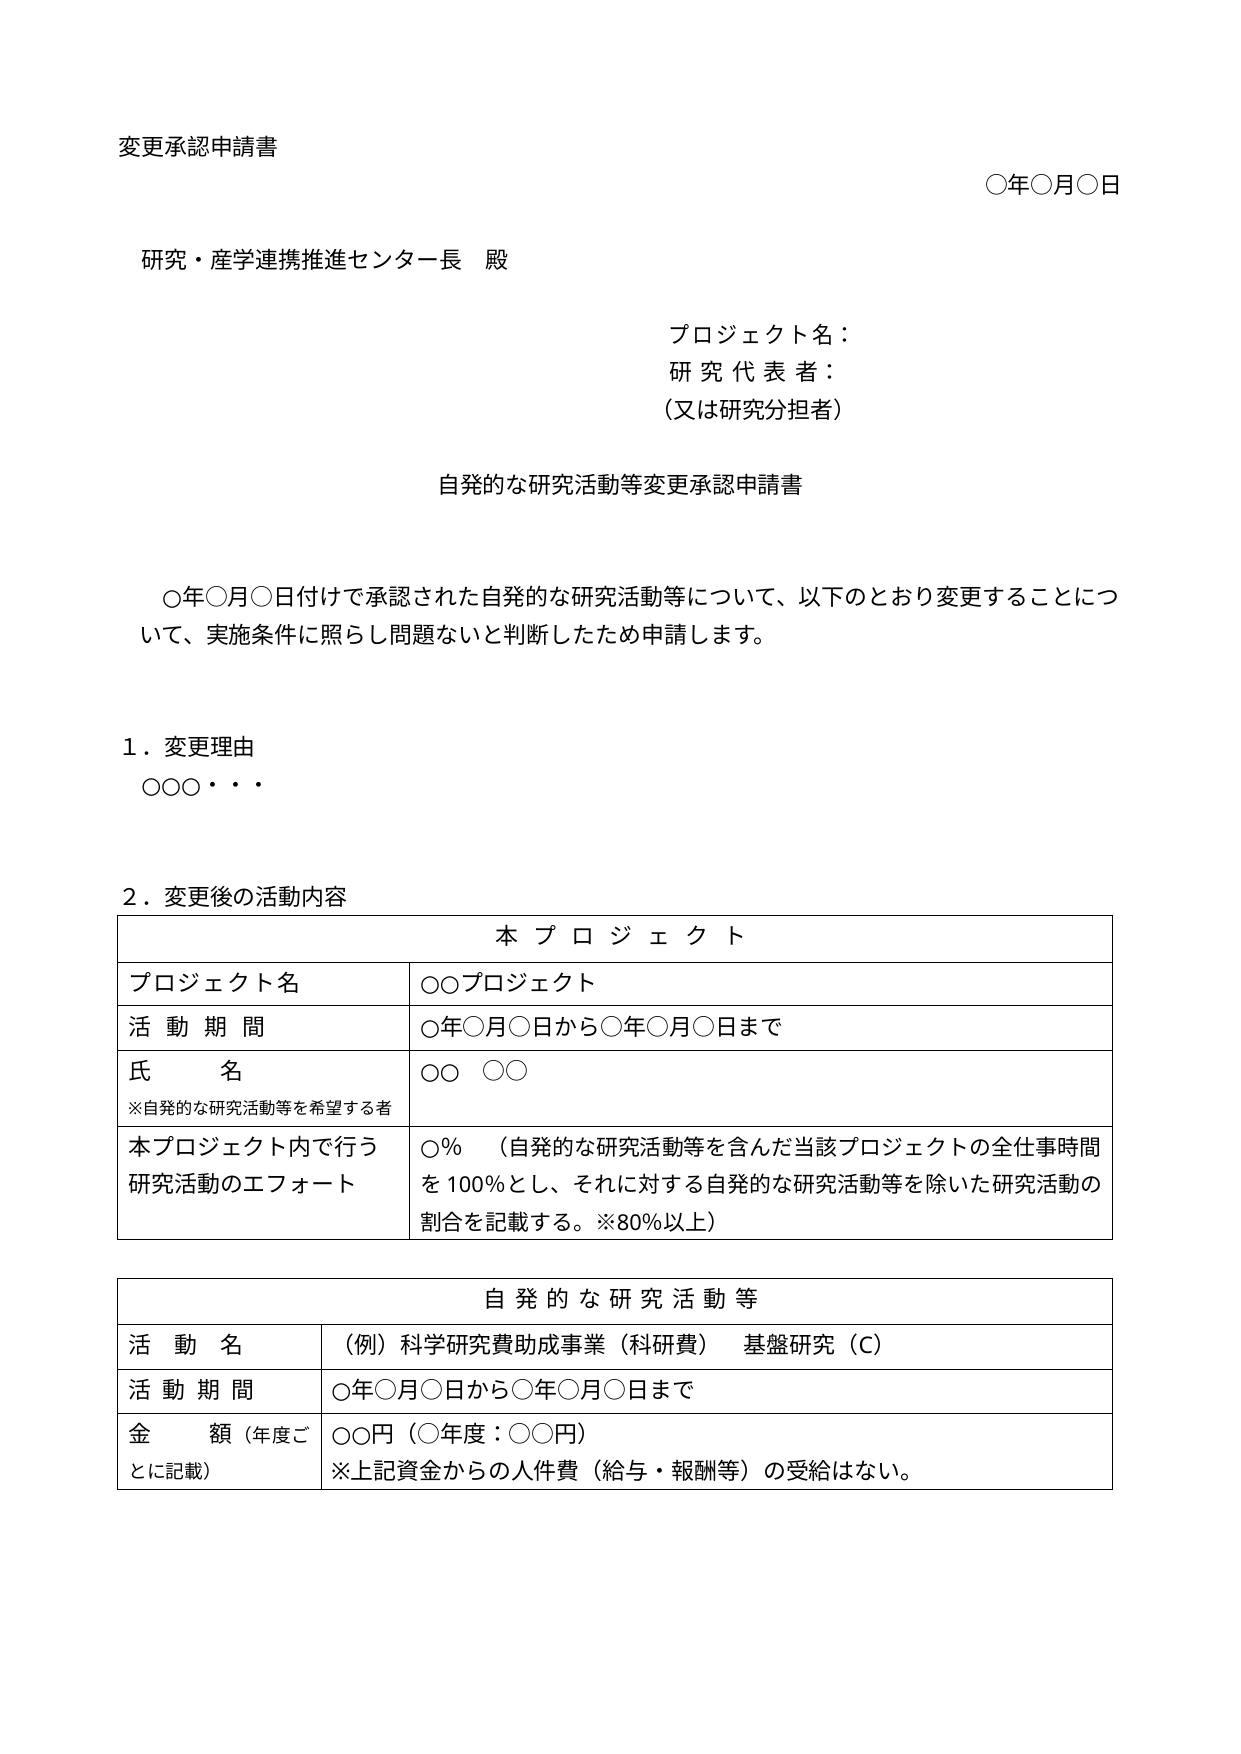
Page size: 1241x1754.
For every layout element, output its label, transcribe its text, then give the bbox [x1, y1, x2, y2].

table_cell 氏名 ※自発的な研究活動等を希望する者 [118, 1051, 409, 1126]
table_cell プロジェクト名 [118, 963, 409, 1005]
text 研究・産学連携推進センター長 殿 [118, 239, 1122, 277]
text （又は研究分担者） [118, 389, 1122, 427]
text １．変更理由 [118, 727, 1122, 764]
text プロジェクト名： [118, 314, 1122, 352]
table_cell 活動期間 [118, 1370, 321, 1413]
table_cell 金額（年度ごとに記載） [118, 1414, 321, 1489]
text ○○○・・・ [118, 764, 1122, 802]
text ○年○月○日付けで承認された自発的な研究活動等について、以下のとおり変更することについて、実施条件に照らし問題ないと判断したため申請します。 [139, 577, 1122, 652]
table_cell （例）科学研究費助成事業（科研費） 基盤研究（C） [322, 1325, 1112, 1368]
table_cell ○％ （自発的な研究活動等を含んだ当該プロジェクトの全仕事時間を100％とし、それに対する自発的な研究活動等を除いた研究活動の割合を記載する。※80％以上） [410, 1127, 1112, 1239]
table_cell ○年○月○日から○年○月○日まで [410, 1006, 1112, 1049]
table_cell 活動期間 [118, 1006, 409, 1049]
text ２．変更後の活動内容 [118, 877, 1122, 914]
table_header 自発的な研究活動等 [118, 1279, 1112, 1324]
text 研究代表者： [669, 352, 1122, 389]
table_header 本プロジェクト [118, 916, 1112, 962]
text 変更承認申請書 [118, 127, 1122, 164]
text ○年○月○日 [118, 164, 1122, 202]
table_cell 活動名 [118, 1325, 321, 1368]
text 自発的な研究活動等変更承認申請書 [118, 464, 1122, 502]
table_cell ○○円（○年度：○○円） ※上記資金からの人件費（給与・報酬等）の受給はない。 [322, 1414, 1112, 1489]
table_cell ○○プロジェクト [410, 963, 1112, 1005]
table_cell 本プロジェクト内で行う 研究活動のエフォート [118, 1127, 409, 1239]
table_cell ○年○月○日から○年○月○日まで [322, 1370, 1112, 1413]
table_cell ○○ ○○ [410, 1051, 1112, 1126]
